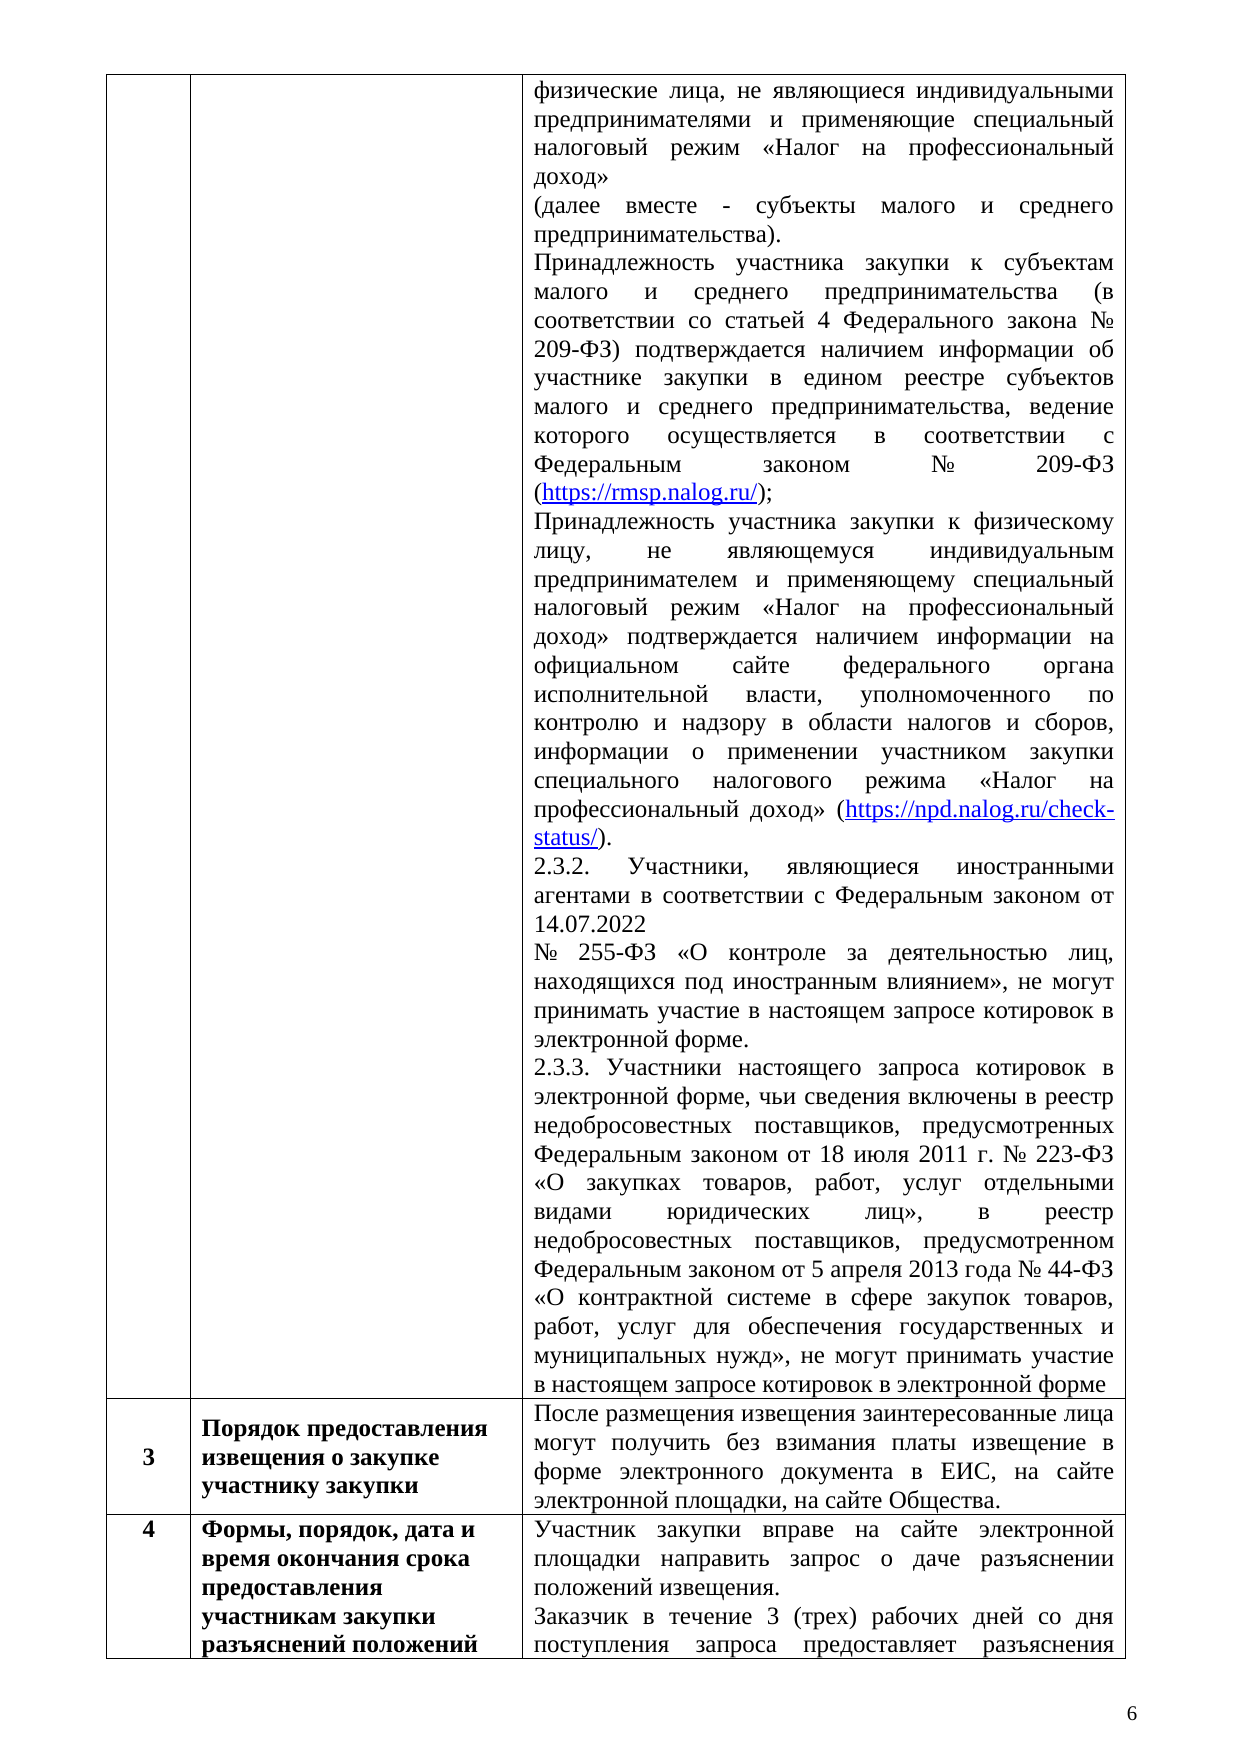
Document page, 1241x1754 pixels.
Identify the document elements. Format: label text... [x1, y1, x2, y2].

table_cell Порядок предоставления извещения о закупке участнику закупки [191, 1399, 522, 1513]
table_cell 3 [107, 1399, 190, 1513]
table_cell 4 [107, 1515, 190, 1658]
table_cell После размещения извещения заинтересованные лица могут получить без взимания платы извещение в форме электронного документа в ЕИС, на сайте электронной площадки, на сайте Общества. [523, 1399, 1125, 1513]
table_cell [523, 1515, 1125, 1658]
table_cell [107, 75, 190, 1397]
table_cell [191, 1515, 522, 1658]
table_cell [191, 75, 522, 1397]
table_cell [523, 75, 1125, 1397]
